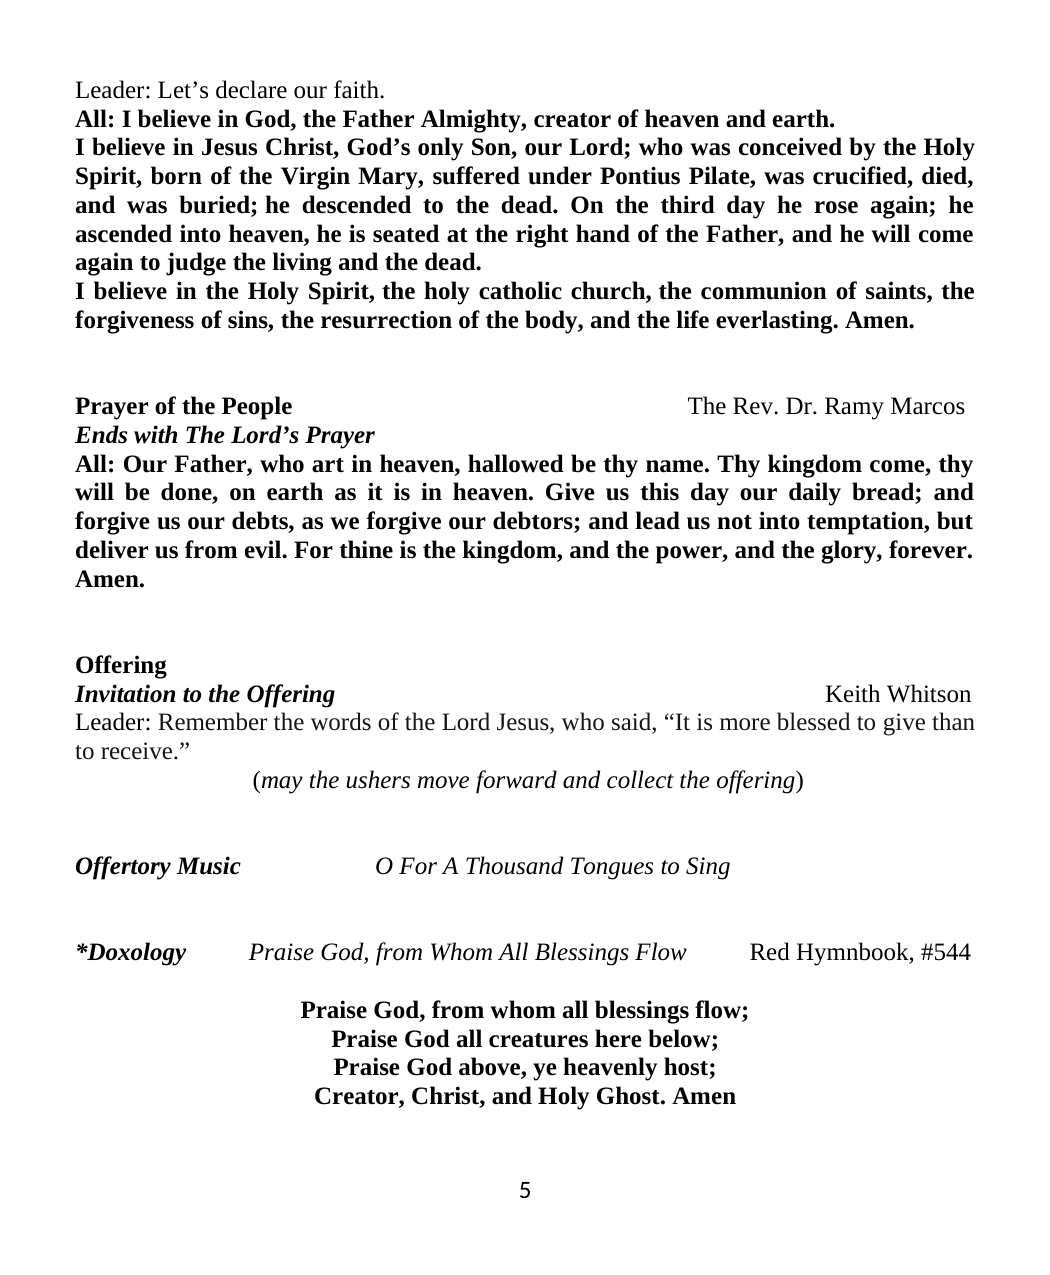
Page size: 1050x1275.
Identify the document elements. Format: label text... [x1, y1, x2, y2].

text Praise God all creatures here below; [75, 1024, 975, 1052]
text Offertory Music O For A Thousand Tongues to Sing [75, 851, 975, 880]
text Prayer of the People The Rev. Dr. Ramy Marcos [75, 391, 975, 420]
text Leader: Let’s declare our faith. [75, 75, 975, 104]
text Creator, Christ, and Holy Ghost. Amen [75, 1081, 975, 1110]
text All: Our Father, who art in heaven, hallowed be thy name. Thy kingdom come, thy will be done, on earth as it is in heaven. Give us this day our daily bread; and forgive us our debts, as we forgive our debtors; and lead us not into temptation, but deliver us from evil. For thine is the kingdom, and the power, and the glory, forever. Amen. [75, 449, 975, 592]
text Praise God above, ye heavenly host; [75, 1052, 975, 1081]
text Ends with The Lord’s Prayer [75, 420, 975, 449]
text *Doxology Praise God, from Whom All Blessings Flow Red Hymnbook, #544 [75, 937, 975, 966]
text I believe in Jesus Christ, God’s only Son, our Lord; who was conceived by the Holy Spirit, born of the Virgin Mary, suffered under Pontius Pilate, was crucified, died, and was buried; he descended to the dead. On the third day he rose again; he ascended into heaven, he is seated at the right hand of the Father, and he will come again to judge the living and the dead. [75, 132, 975, 276]
text I believe in the Holy Spirit, the holy catholic church, the communion of saints, the forgiveness of sins, the resurrection of the body, and the life everlasting. Amen. [75, 276, 975, 334]
text Praise God, from whom all blessings flow; [75, 995, 975, 1024]
text All: I believe in God, the Father Almighty, creator of heaven and earth. [75, 104, 975, 132]
text Leader: Remember the words of the Lord Jesus, who said, “It is more blessed to give than to receive.” [75, 707, 975, 765]
text Offering [75, 650, 975, 679]
text Invitation to the Offering Keith Whitson [75, 679, 975, 707]
text (may the ushers move forward and collect the offering) [75, 765, 975, 794]
